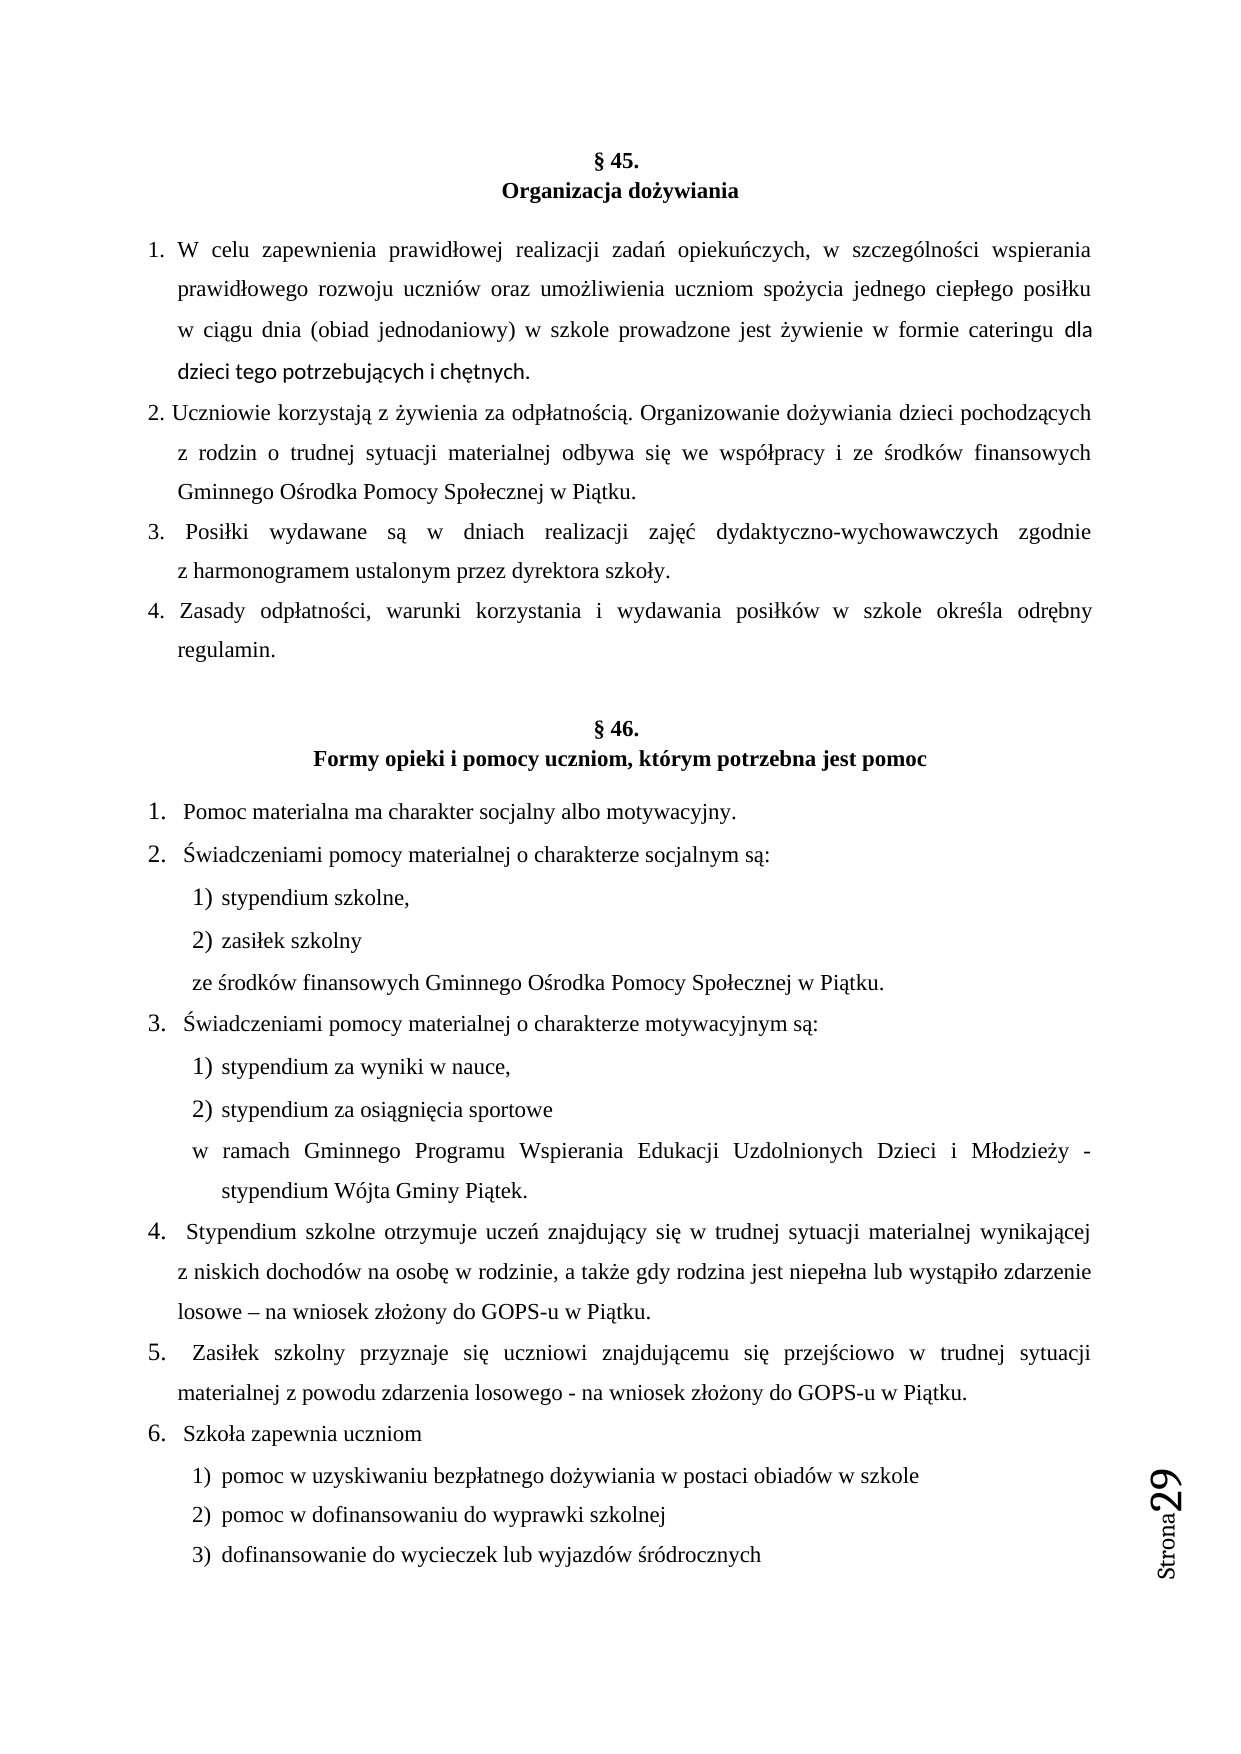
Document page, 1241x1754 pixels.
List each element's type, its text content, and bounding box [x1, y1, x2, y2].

list Świadczeniami pomocy materialnej o charakterze motywacyjnym są: [148, 1008, 1093, 1037]
text 1. W celu zapewnienia prawidłowej realizacji zadań opiekuńczych, w szczególności wspierania prawidłowego rozwoju uczniów oraz umożliwienia uczniom spożycia jednego ciepłego posiłku w ciągu dnia (obiad jednodaniowy) w szkole prowadzone jest żywienie w formie cateringu dla dzieci tego potrzebujących i chętnych. [148, 236, 1093, 385]
list stypendium za wyniki w nauce, [192, 1051, 1093, 1080]
text § 45. [148, 148, 1084, 174]
text w ramach Gminnego Programu Wspierania Edukacji Uzdolnionych Dzieci i Młodzieży - stypendium Wójta Gminy Piątek. [192, 1137, 1093, 1203]
text Organizacja dożywiania [148, 177, 1093, 203]
text Formy opieki i pomocy uczniom, którym potrzebna jest pomoc [148, 745, 1093, 771]
text ze środków finansowych Gminnego Ośrodka Pomocy Społecznej w Piątku. [192, 968, 1093, 995]
list Stypendium szkolne otrzymuje uczeń znajdujący się w trudnej sytuacji materialnej wynikającej z niskich dochodów na osobę w rodzinie, a także gdy rodzina jest niepełna lub wystąpiło zdarzenie losowe – na wniosek złożony do GOPS-u w Piątku. [148, 1216, 1093, 1324]
list Pomoc materialna ma charakter socjalny albo motywacyjny. [148, 796, 1093, 825]
list pomoc w uzyskiwaniu bezpłatnego dożywiania w postaci obiadów w szkole [192, 1462, 1093, 1488]
text 2. Uczniowie korzystają z żywienia za odpłatnością. Organizowanie dożywiania dzieci pochodzących z rodzin o trudnej sytuacji materialnej odbywa się we współpracy i ze środków finansowych Gminnego Ośrodka Pomocy Społecznej w Piątku. [148, 399, 1093, 505]
list zasiłek szkolny [192, 925, 1093, 954]
list Zasiłek szkolny przyznaje się uczniowi znajdującemu się przejściowo w trudnej sytuacji materialnej z powodu zdarzenia losowego - na wniosek złożony do GOPS-u w Piątku. [148, 1337, 1093, 1405]
list stypendium szkolne, [192, 882, 1093, 911]
text 4. Zasady odpłatności, warunki korzystania i wydawania posiłków w szkole określa odrębny regulamin. [148, 597, 1093, 663]
list pomoc w dofinansowaniu do wyprawki szkolnej [192, 1501, 1093, 1527]
list stypendium za osiągnięcia sportowe [192, 1094, 1093, 1123]
text 3. Posiłki wydawane są w dniach realizacji zajęć dydaktyczno-wychowawczych zgodnie z harmonogramem ustalonym przez dyrektora szkoły. [148, 518, 1093, 584]
text § 46. [148, 715, 1084, 742]
list Świadczeniami pomocy materialnej o charakterze socjalnym są: [148, 839, 1093, 868]
list Szkoła zapewnia uczniom [148, 1418, 1093, 1447]
list dofinansowanie do wycieczek lub wyjazdów śródrocznych [192, 1541, 1093, 1567]
